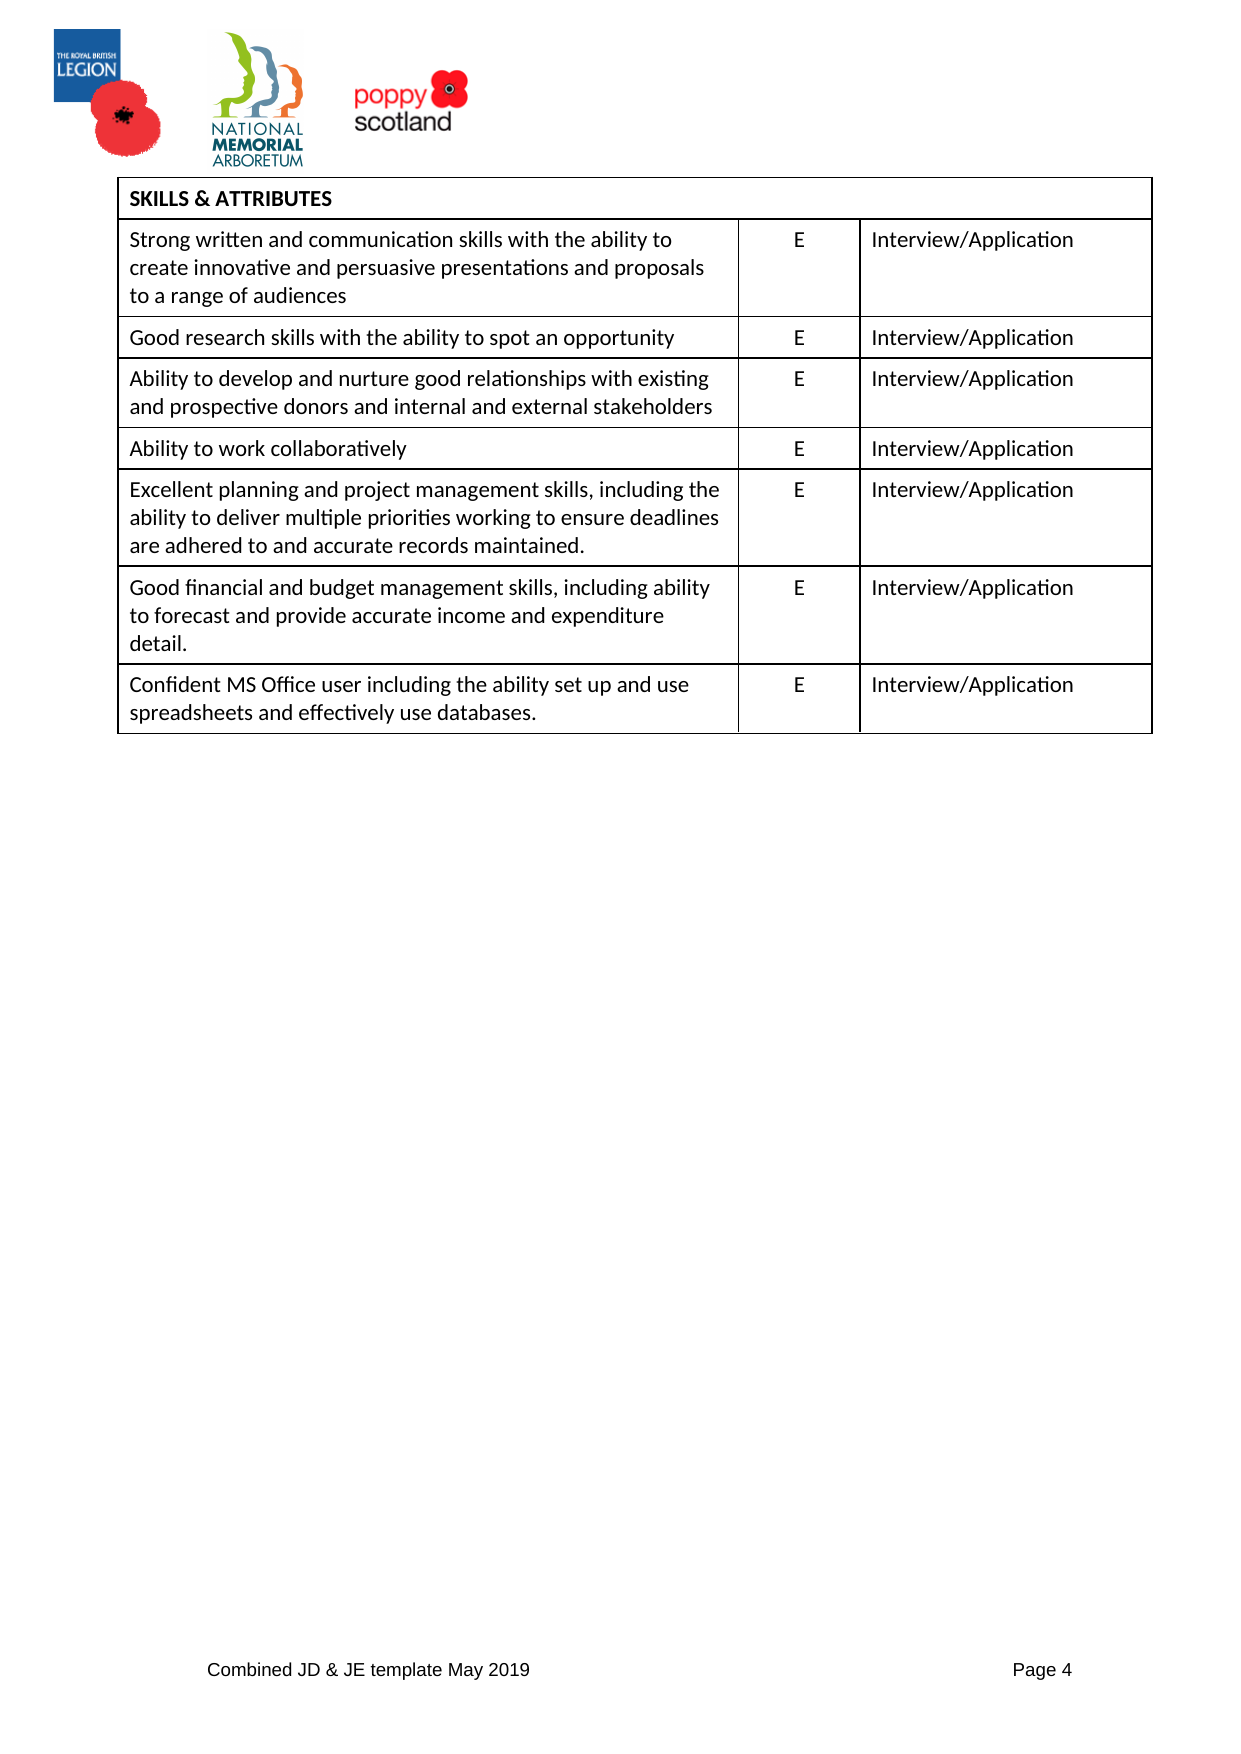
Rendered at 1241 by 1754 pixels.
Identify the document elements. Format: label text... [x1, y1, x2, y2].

table_cell E [739, 567, 859, 663]
picture [207, 29, 304, 174]
table_cell Good financial and budget management skills, including ability to forecast and provide accurate income and expenditure detail. [119, 567, 738, 663]
table_cell Interview/Application [861, 359, 1151, 426]
table_cell Interview/Application [861, 665, 1151, 732]
table_cell Interview/Application [861, 428, 1151, 468]
table_cell E [739, 359, 859, 426]
table_cell Interview/Application [861, 220, 1151, 316]
table_cell Interview/Application [861, 470, 1151, 565]
table_cell SKILLS & ATTRIBUTES [119, 178, 1151, 218]
table_cell E [739, 470, 859, 565]
table_cell Excellent planning and project management skills, including the ability to deliver multiple priorities working to ensure deadlines are adhered to and accurate records maintained. [119, 470, 738, 565]
table_cell Ability to develop and nurture good relationships with existing and prospective donors and internal and external stakeholders [119, 359, 738, 426]
table_cell Ability to work collaboratively [119, 428, 738, 468]
picture [347, 62, 472, 134]
table_cell Interview/Application [861, 317, 1151, 357]
picture [53, 29, 182, 161]
table_cell Good research skills with the ability to spot an opportunity [119, 317, 738, 357]
table_cell Confident MS Office user including the ability set up and use spreadsheets and effectively use databases. [119, 665, 738, 732]
table_cell Strong written and communication skills with the ability to create innovative and persuasive presentations and proposals to a range of audiences [119, 220, 738, 316]
table_cell E [739, 317, 859, 357]
table_cell E [739, 428, 859, 468]
table_cell E [739, 665, 859, 732]
table_cell E [739, 220, 859, 316]
table_cell Interview/Application [861, 567, 1151, 663]
